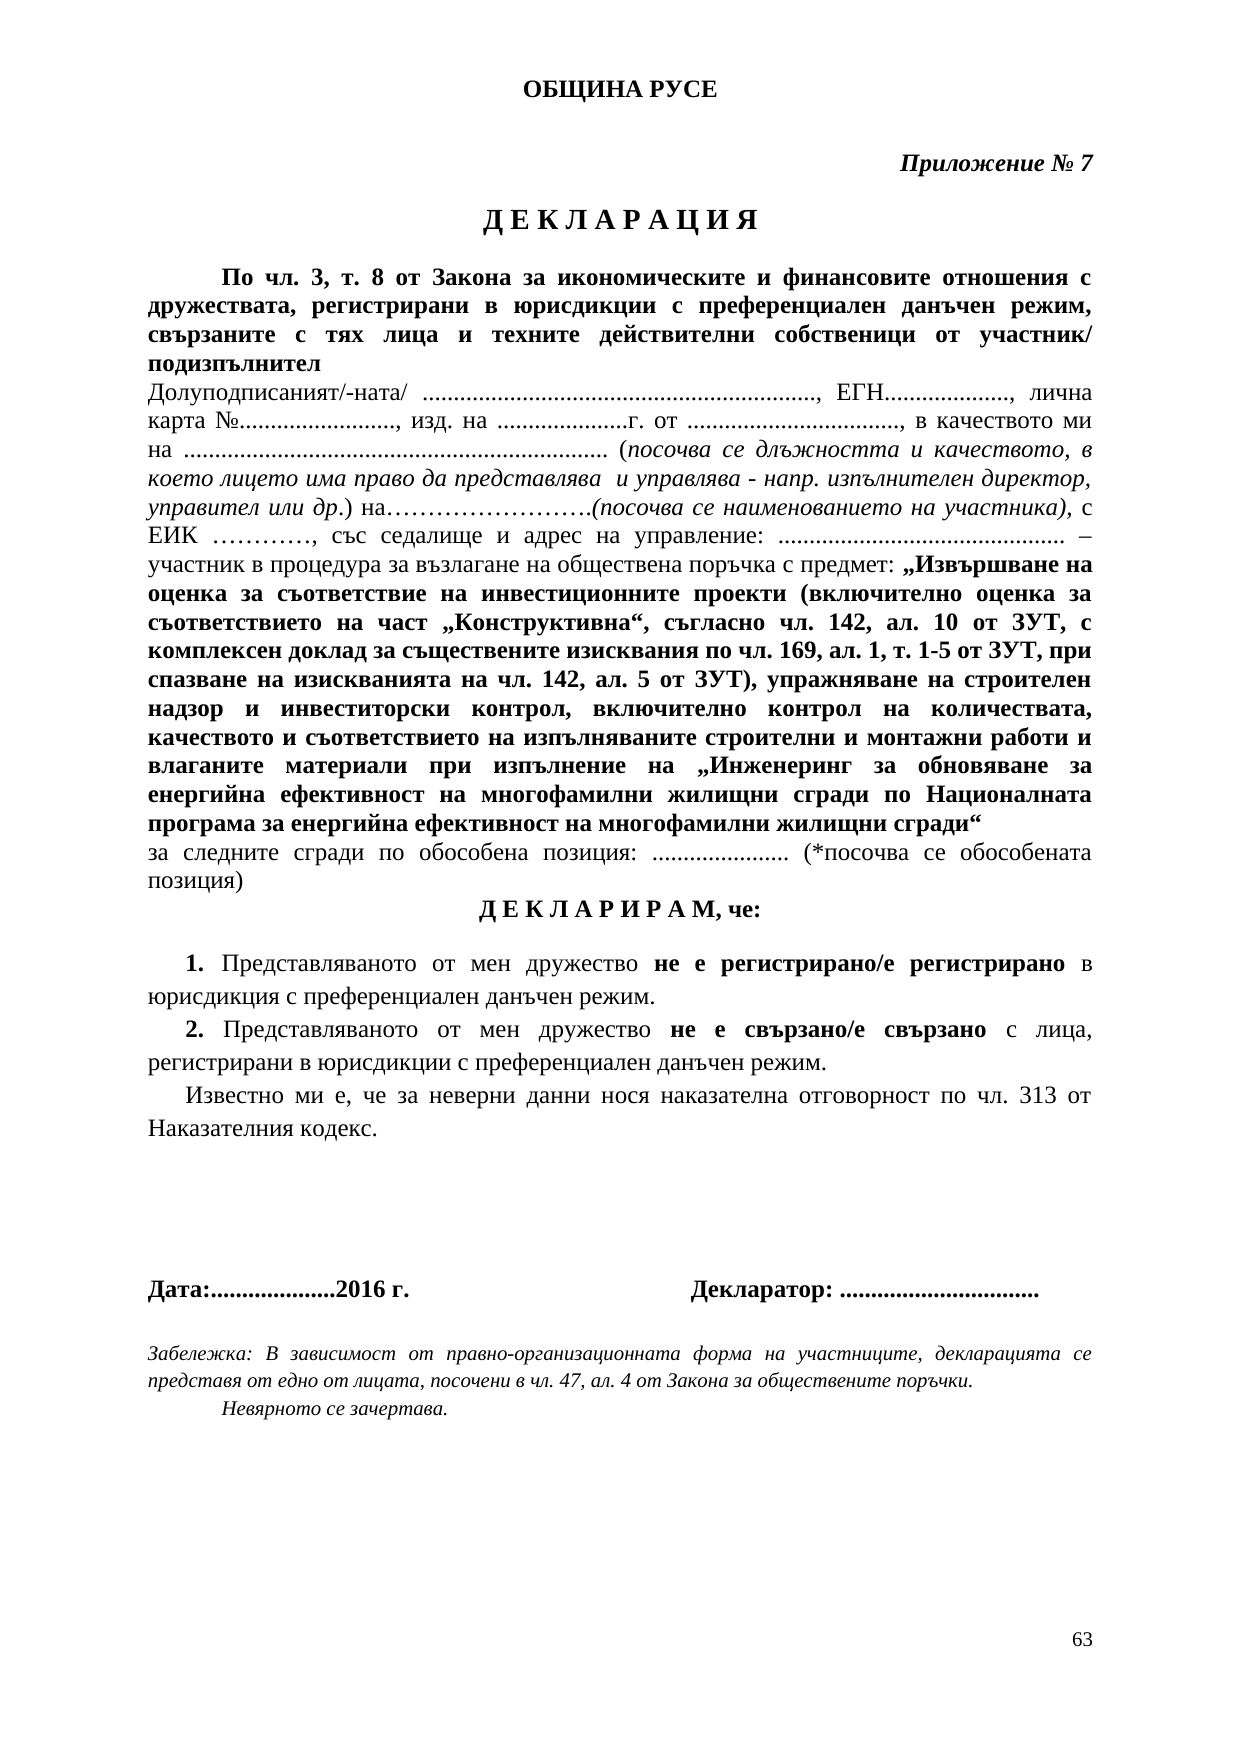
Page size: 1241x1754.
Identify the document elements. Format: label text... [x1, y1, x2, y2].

list Представляваното от мен дружество не е регистрирано/е регистрирано в юрисдикция с преференциален данъчен режим. [148, 948, 1093, 1010]
text Известно ми е, че за неверни данни нося наказателна отговорност по чл. 313 от Наказателния кодекс. [148, 1080, 1093, 1142]
text По чл. 3, т. 8 от Закона за икономическите и финансовите отношения с дружествата, регистрирани в юрисдикции с преференциален данъчен режим, свързаните с тях лица и техните действителни собственици от участник/ подизпълнител [148, 262, 1093, 377]
text Невярното се зачертава. [148, 1396, 1093, 1420]
text Приложение № 7 [148, 148, 1093, 176]
text за следните сгради по обособена позиция: ...................... (*посочва се обособената позиция) [148, 837, 1093, 894]
text 2. Представляваното от мен дружество не е свързано/е свързано с лица, регистрирани в юрисдикции с преференциален данъчен режим. [148, 1014, 1093, 1076]
text Забележка: В зависимост от правно-организационната форма на участниците, декларацията се представя от едно от лицата, посочени в чл. 47, ал. 4 от Закона за обществените поръчки. [148, 1341, 1093, 1392]
text Долуподписаният/-ната/ ..............................................................., ЕГН...................., лична карта №........................., изд. на .....................г. от .................................., в качеството ми на .................................................................... (посочва се длъжността и качеството, в което лицето има право да представлява и управлява - напр. изпълнителен директор, управител или др.) на…………………….(посочва се наименованието на участника), с ЕИК …………, със седалище и адрес на управление: .............................................. – участник в процедура за възлагане на обществена поръчка с предмет: „Извършване на оценка за съответствие на инвестиционните проекти (включително оценка за съответствието на част „Конструктивна“, съгласно чл. 142, ал. 10 от ЗУТ, с комплексен доклад за съществените изисквания по чл. 169, ал. 1, т. 1-5 от ЗУТ, при спазване на изискванията на чл. 142, ал. 5 от ЗУТ), упражняване на строителен надзор и инвеститорски контрол, включително контрол на количествата, качеството и съответствието на изпълняваните строителни и монтажни работи и влаганите материали при изпълнение на „Инженеринг за обновяване за енергийна ефективност на многофамилни жилищни сгради по Националната програма за енергийна ефективност на многофамилни жилищни сгради“ [148, 377, 1093, 837]
text Д Е К Л А Р И Р А М, че: [148, 894, 1093, 923]
text Д Е К Л А Р А Ц И Я [148, 202, 1093, 236]
text Дата:....................2016 г. Декларатор: ................................ [148, 1274, 1093, 1303]
